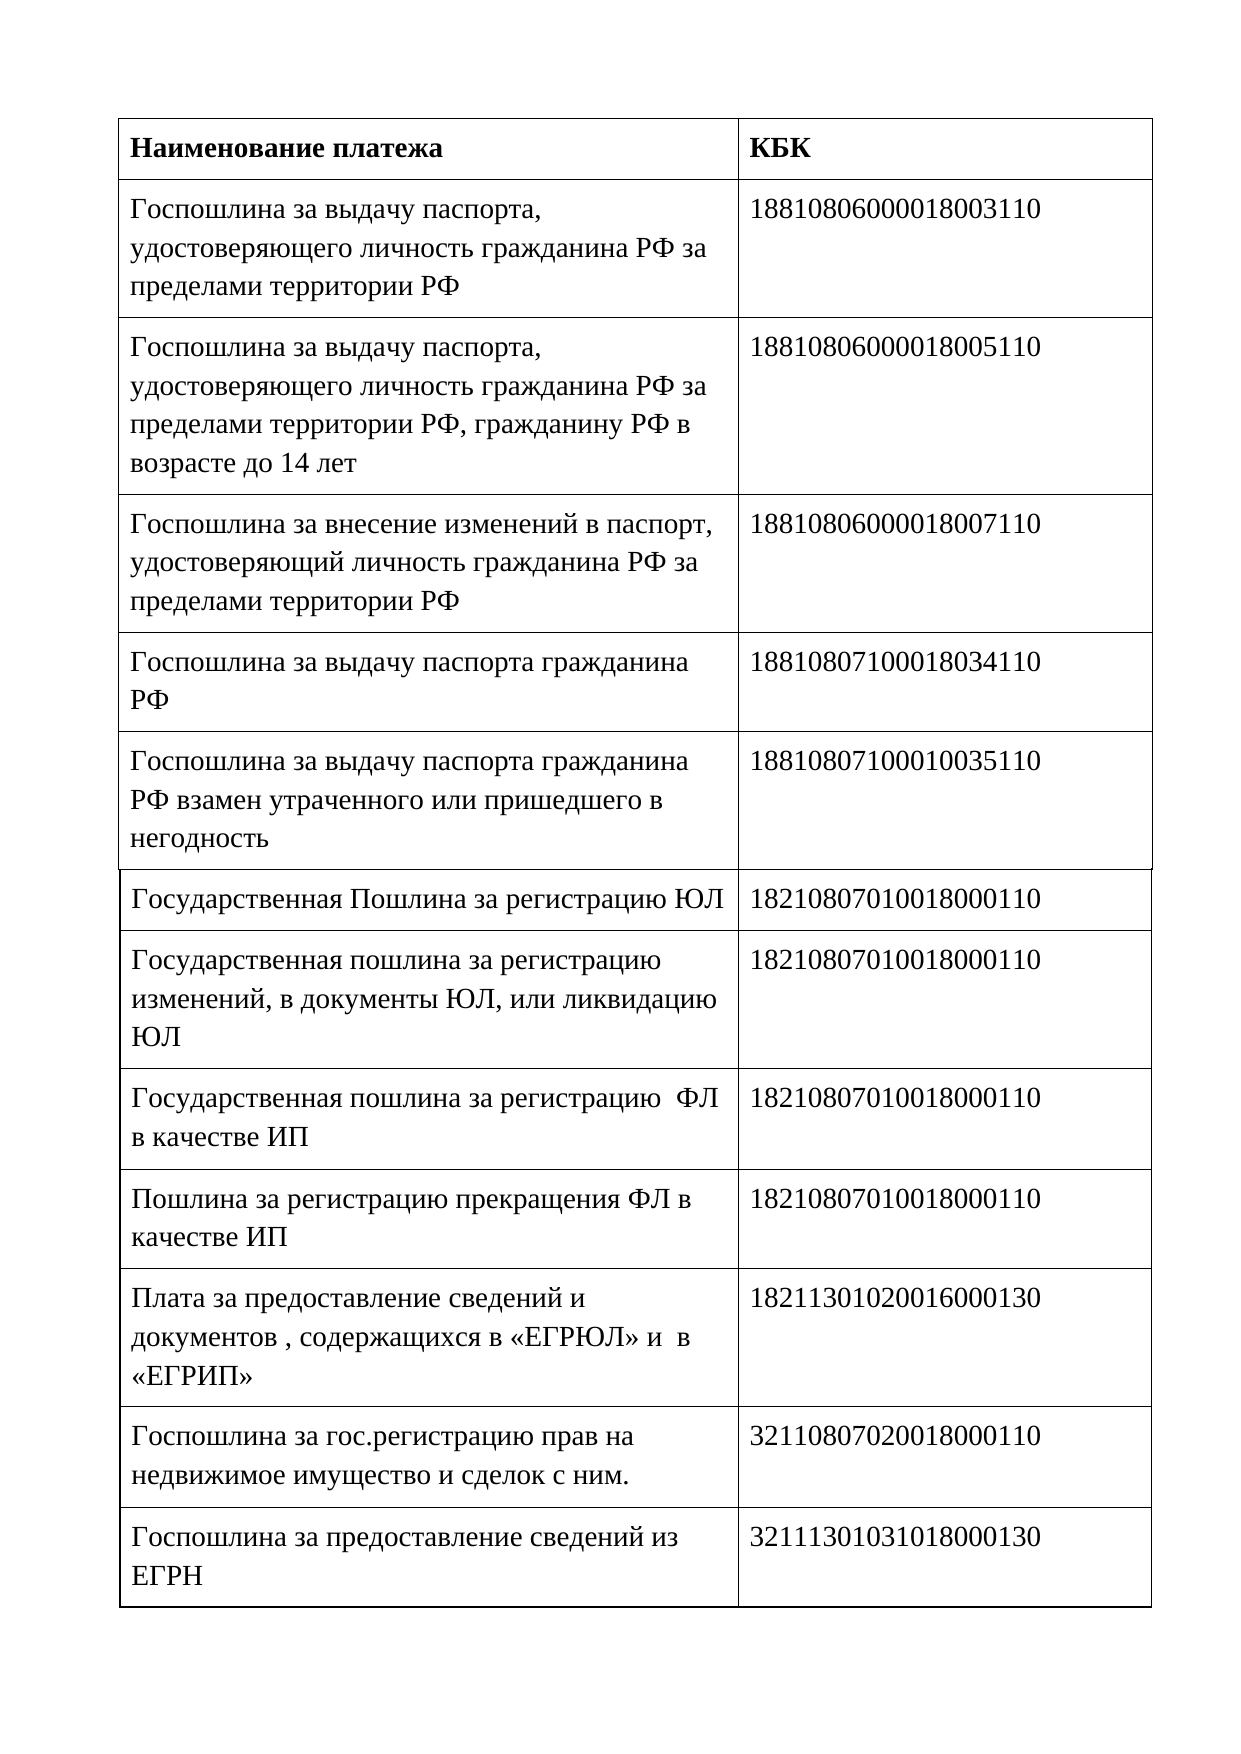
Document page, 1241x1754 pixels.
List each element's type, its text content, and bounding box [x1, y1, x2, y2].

table_cell Госпошлина за выдачу паспорта, удостоверяющего личность гражданина РФ за пределами территории РФ, гражданину РФ в возрасте до 14 лет [119, 318, 738, 494]
table_cell 18810807100018034110 [739, 633, 1152, 731]
table_cell 18210807010018000110 [739, 870, 1151, 930]
table_cell Госпошлина за гос.регистрацию прав на недвижимое имущество и сделок с ним. [121, 1407, 738, 1507]
table_cell Государственная Пошлина за регистрацию ЮЛ [121, 870, 738, 930]
table_cell 18810806000018003110 [739, 180, 1152, 317]
table_cell Госпошлина за выдачу паспорта гражданина РФ [119, 633, 738, 731]
table_cell Госпошлина за внесение изменений в паспорт, удостоверяющий личность гражданина РФ за пределами территории РФ [119, 495, 738, 632]
table_header Наименование платежа [119, 119, 738, 179]
table_cell 18810807100010035110 [739, 732, 1152, 869]
table_cell Государственная пошлина за регистрацию ФЛ в качестве ИП [121, 1069, 738, 1169]
table_cell 18810806000018005110 [739, 318, 1152, 494]
table_cell 18211301020016000130 [739, 1269, 1151, 1406]
table_cell Госпошлина за предоставление сведений из ЕГРН [121, 1508, 738, 1606]
table_cell Государственная пошлина за регистрацию изменений, в документы ЮЛ, или ликвидацию ЮЛ [121, 931, 738, 1068]
table_cell Госпошлина за выдачу паспорта гражданина РФ взамен утраченного или пришедшего в негодность [119, 732, 738, 869]
table_cell 18810806000018007110 [739, 495, 1152, 632]
table_cell 32111301031018000130 [739, 1508, 1151, 1606]
table_cell 18210807010018000110 [739, 1069, 1151, 1169]
table_cell Пошлина за регистрацию прекращения ФЛ в качестве ИП [121, 1170, 738, 1268]
table_cell Госпошлина за выдачу паспорта, удостоверяющего личность гражданина РФ за пределами территории РФ [119, 180, 738, 317]
table_cell 18210807010018000110 [739, 1170, 1151, 1268]
table_cell 18210807010018000110 [739, 931, 1151, 1068]
table_cell Плата за предоставление сведений и документов , содержащихся в «ЕГРЮЛ» и в «ЕГРИП» [121, 1269, 738, 1406]
table_header КБК [739, 119, 1152, 179]
table_cell 32110807020018000110 [739, 1407, 1151, 1507]
